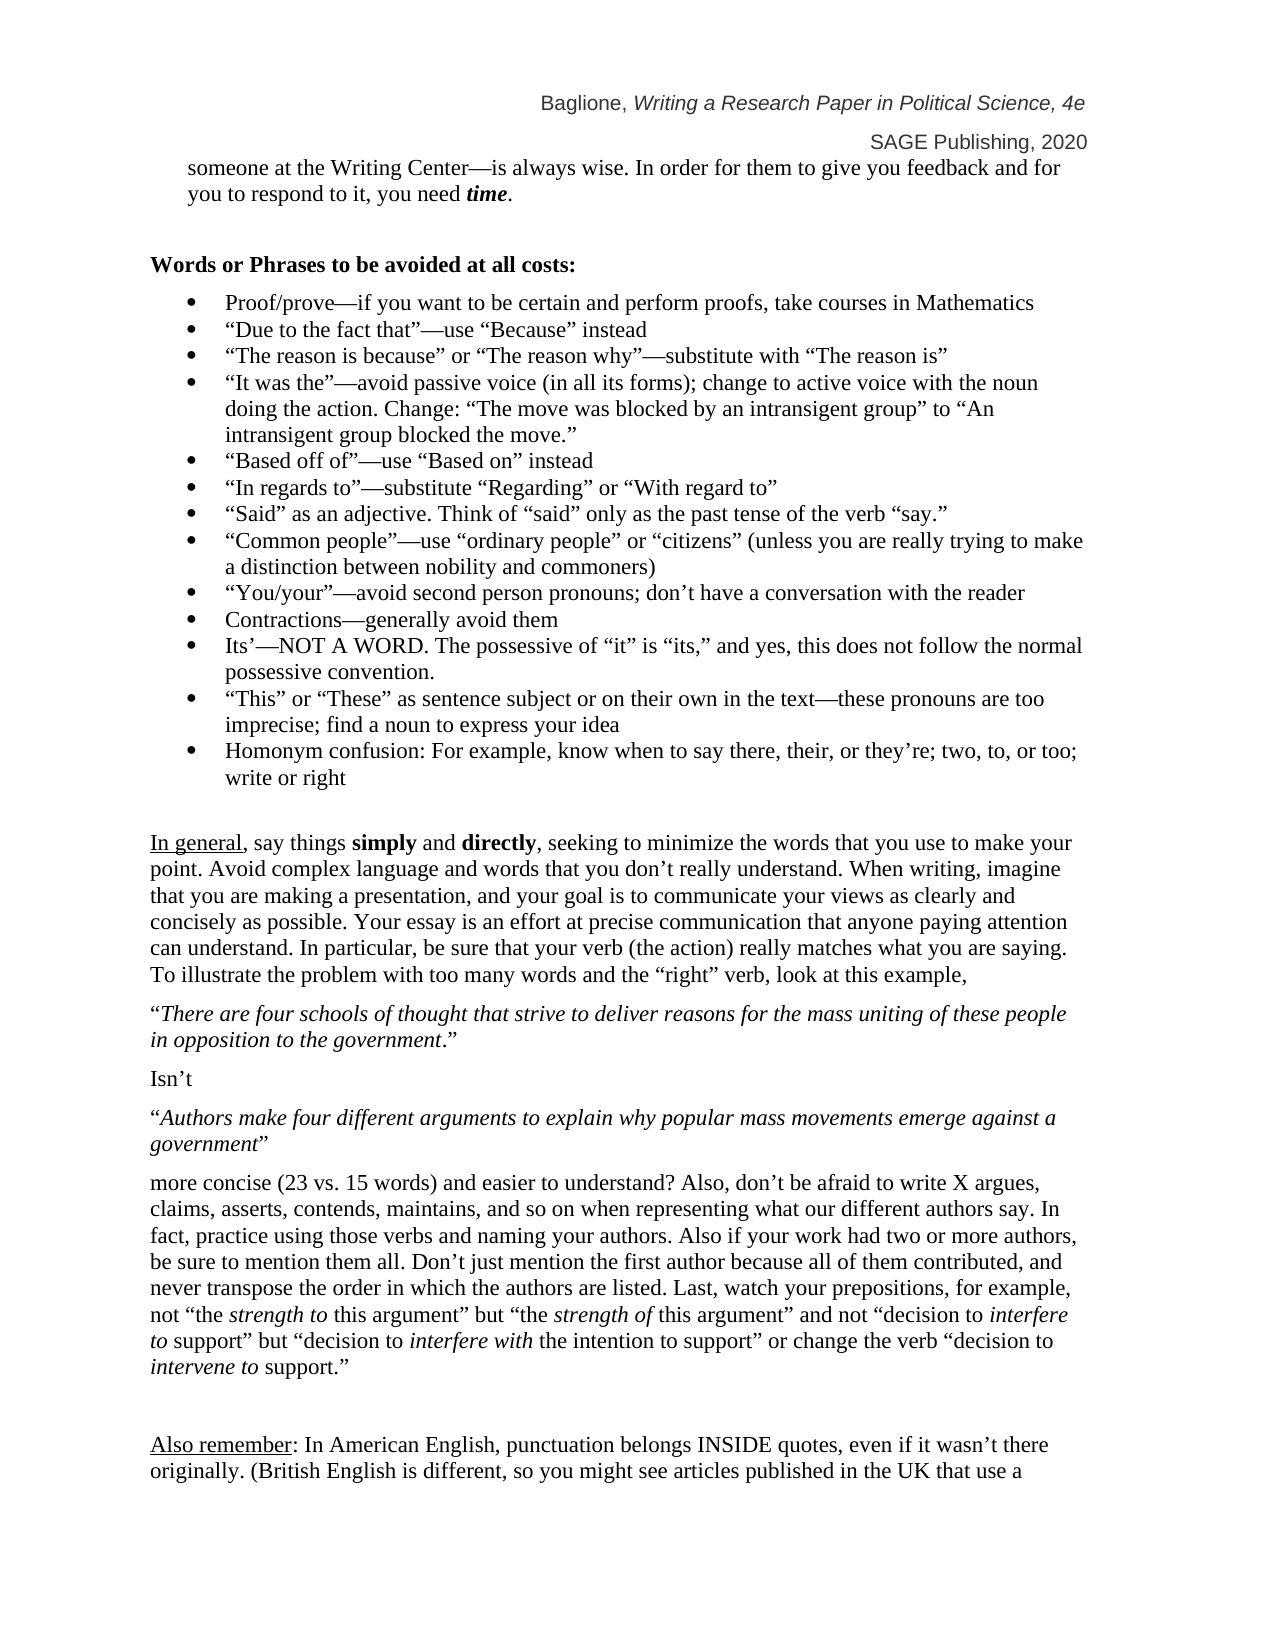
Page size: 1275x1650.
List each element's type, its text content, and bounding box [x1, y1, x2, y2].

list “It was the”—avoid passive voice (in all its forms); change to active voice with the noun doing the action. Change: “The move was blocked by an intransigent group” to “An intransigent group blocked the move.” [187, 368, 1087, 448]
list “Common people”—use “ordinary people” or “citizens” (unless you are really trying to make a distinction between nobility and commoners) [187, 527, 1087, 579]
list “Due to the fact that”—use “Because” instead [187, 316, 1087, 342]
list Homonym confusion: For example, know when to say there, their, or they’re; two, to, or too; write or right [187, 737, 1087, 790]
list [150, 1431, 1087, 1484]
list Proof/prove—if you want to be certain and perform proofs, take courses in Mathematics [187, 289, 1087, 316]
list Isn’t [150, 1065, 1087, 1091]
list more concise (23 vs. 15 words) and easier to understand? Also, don’t be afraid to write X argues, claims, asserts, contends, maintains, and so on when representing what our different authors say. In fact, practice using those verbs and naming your authors. Also if your work had two or more authors, be sure to mention them all. Don’t just mention the first author because all of them contributed, and never transpose the order in which the authors are listed. Last, watch your prepositions, for example, not “the strength to this argument” but “the strength of this argument” and not “decision to interfere to support” but “decision to interfere with the intention to support” or change the verb “decision to intervene to support.” [150, 1169, 1087, 1380]
list “Said” as an adjective. Think of “said” only as the past tense of the verb “say.” [187, 500, 1087, 527]
list Words or Phrases to be avoided at all costs: [150, 251, 1087, 277]
list Contractions—generally avoid them [187, 606, 1087, 632]
list “This” or “These” as sentence subject or on their own in the text—these pronouns are too imprecise; find a noun to express your idea [187, 685, 1087, 737]
list “In regards to”—substitute “Regarding” or “With regard to” [187, 474, 1087, 500]
list “There are four schools of thought that strive to deliver reasons for the mass uniting of these people in opposition to the government.” [150, 1000, 1087, 1052]
list “Authors make four different arguments to explain why popular mass movements emerge against a government” [150, 1104, 1087, 1156]
list “You/your”—avoid second person pronouns; don’t have a conversation with the reader [187, 579, 1087, 606]
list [150, 154, 1087, 207]
list “Based off of”—use “Based on” instead [187, 448, 1087, 474]
list “The reason is because” or “The reason why”—substitute with “The reason is” [187, 342, 1087, 368]
list Its’—NOT A WORD. The possessive of “it” is “its,” and yes, this does not follow the normal possessive convention. [187, 632, 1087, 685]
list In general, say things simply and directly, seeking to minimize the words that you use to make your point. Avoid complex language and words that you don’t really understand. When writing, imagine that you are making a presentation, and your goal is to communicate your views as clearly and concisely as possible. Your essay is an effort at precise communication that anyone paying attention can understand. In particular, be sure that your verb (the action) really matches what you are saying. To illustrate the problem with too many words and the “right” verb, look at this example, [150, 829, 1087, 987]
